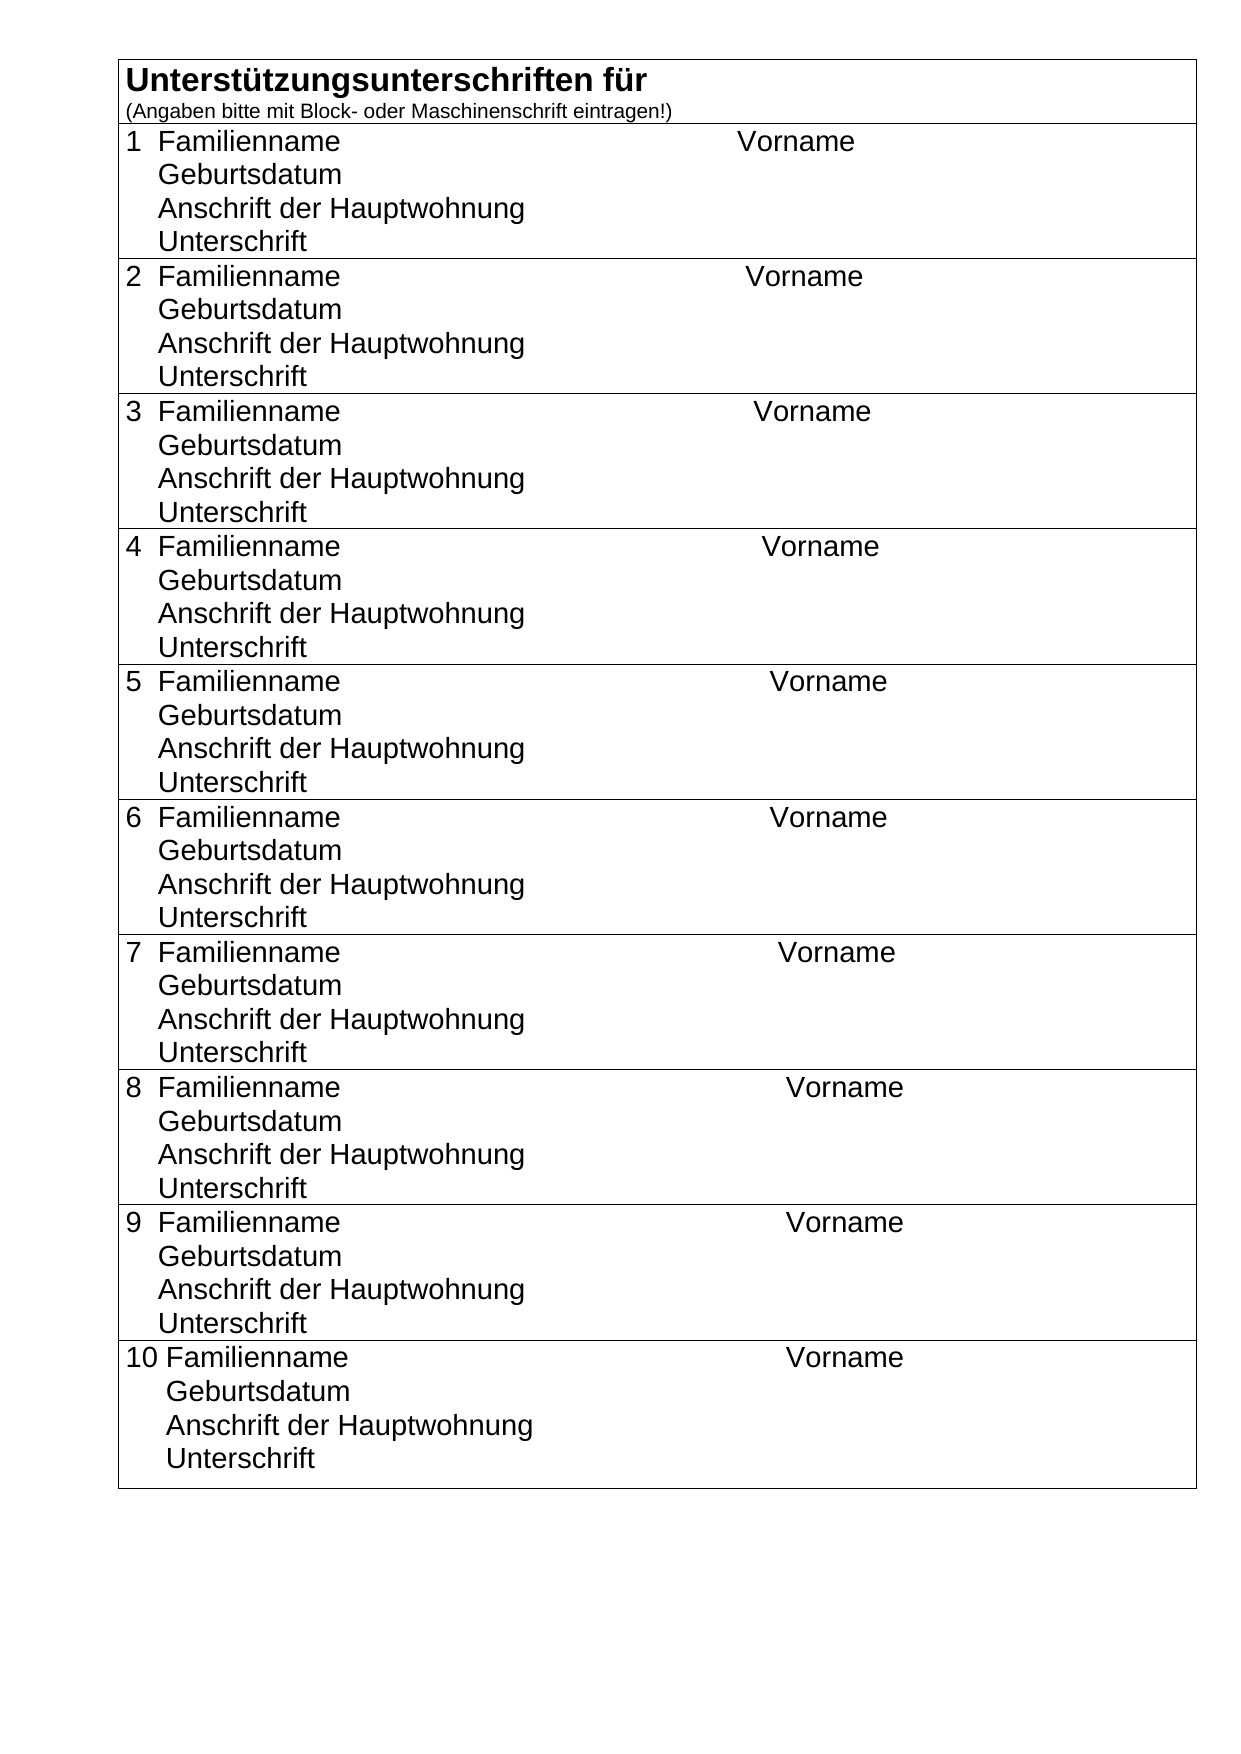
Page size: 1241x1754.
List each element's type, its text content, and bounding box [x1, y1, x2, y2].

table_cell 4 Familienname Vorname Geburtsdatum Anschrift der Hauptwohnung Unterschrift [119, 529, 1196, 663]
table_cell 6 Familienname Vorname Geburtsdatum Anschrift der Hauptwohnung Unterschrift [119, 800, 1196, 934]
table_cell 1 Familienname Vorname Geburtsdatum Anschrift der Hauptwohnung Unterschrift [119, 124, 1196, 258]
table_cell 7 Familienname Vorname Geburtsdatum Anschrift der Hauptwohnung Unterschrift [119, 935, 1196, 1069]
table_cell 9 Familienname Vorname Geburtsdatum Anschrift der Hauptwohnung Unterschrift [119, 1205, 1196, 1339]
table_header Unterstützungsunterschriften für (Angaben bitte mit Block- oder Maschinenschrift eintragen!) [119, 60, 1196, 123]
table_cell 3 Familienname Vorname Geburtsdatum Anschrift der Hauptwohnung Unterschrift [119, 394, 1196, 528]
table_cell 2 Familienname Vorname Geburtsdatum Anschrift der Hauptwohnung Unterschrift [119, 259, 1196, 393]
table_cell 10 Familienname Vorname Geburtsdatum Anschrift der Hauptwohnung Unterschrift [119, 1341, 1196, 1488]
table_cell 5 Familienname Vorname Geburtsdatum Anschrift der Hauptwohnung Unterschrift [119, 665, 1196, 799]
table_cell 8 Familienname Vorname Geburtsdatum Anschrift der Hauptwohnung Unterschrift [119, 1070, 1196, 1204]
